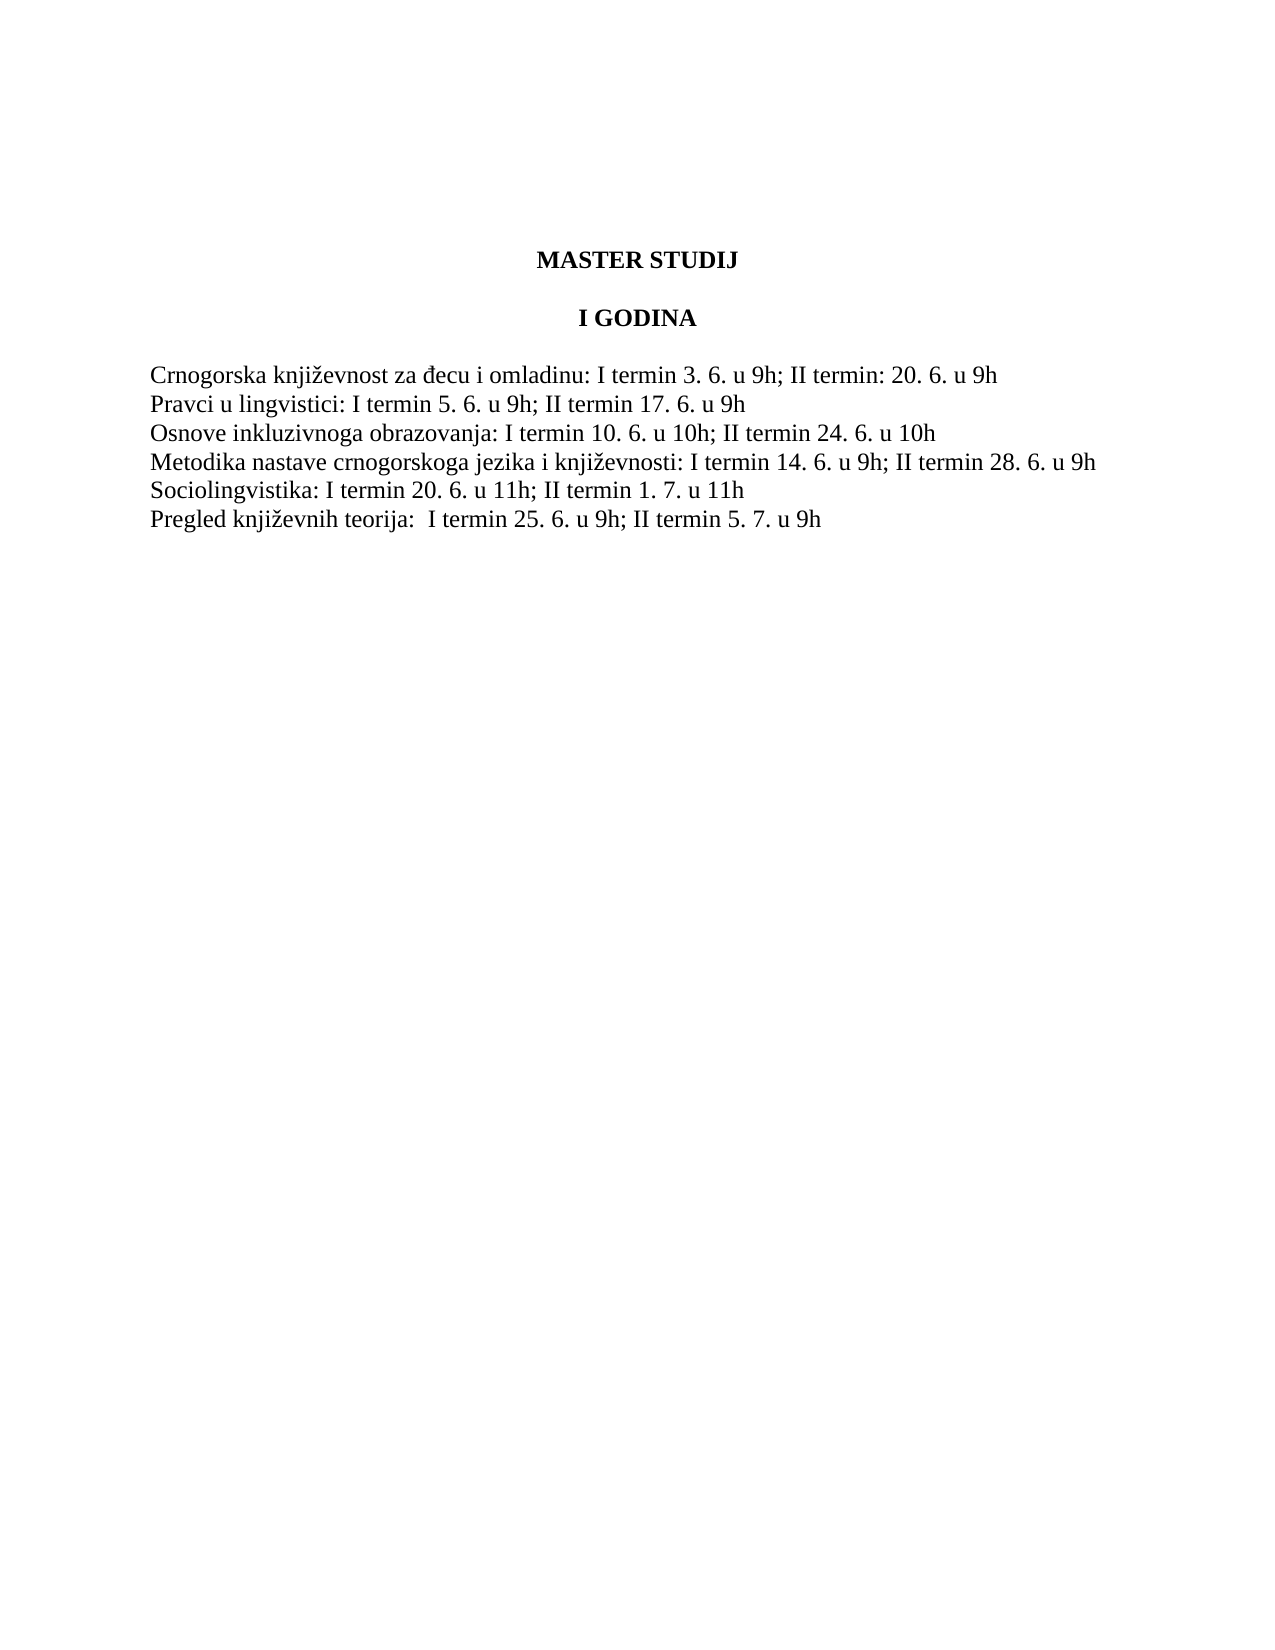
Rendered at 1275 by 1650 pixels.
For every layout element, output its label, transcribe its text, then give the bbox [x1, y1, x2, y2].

text I GODINA [150, 303, 1125, 332]
text MASTER STUDIJ [150, 245, 1125, 274]
text Metodika nastave crnogorskoga jezika i književnosti: I termin 14. 6. u 9h; II termin 28. 6. u 9h [150, 447, 1125, 475]
text Pregled književnih teorija: I termin 25. 6. u 9h; II termin 5. 7. u 9h [150, 504, 1125, 533]
text Osnove inkluzivnoga obrazovanja: I termin 10. 6. u 10h; II termin 24. 6. u 10h [150, 418, 1125, 447]
text Pravci u lingvistici: I termin 5. 6. u 9h; II termin 17. 6. u 9h [150, 389, 1125, 418]
text Crnogorska književnost za đecu i omladinu: I termin 3. 6. u 9h; II termin: 20. 6. u 9h [150, 360, 1125, 389]
text Sociolingvistika: I termin 20. 6. u 11h; II termin 1. 7. u 11h [150, 475, 1125, 504]
